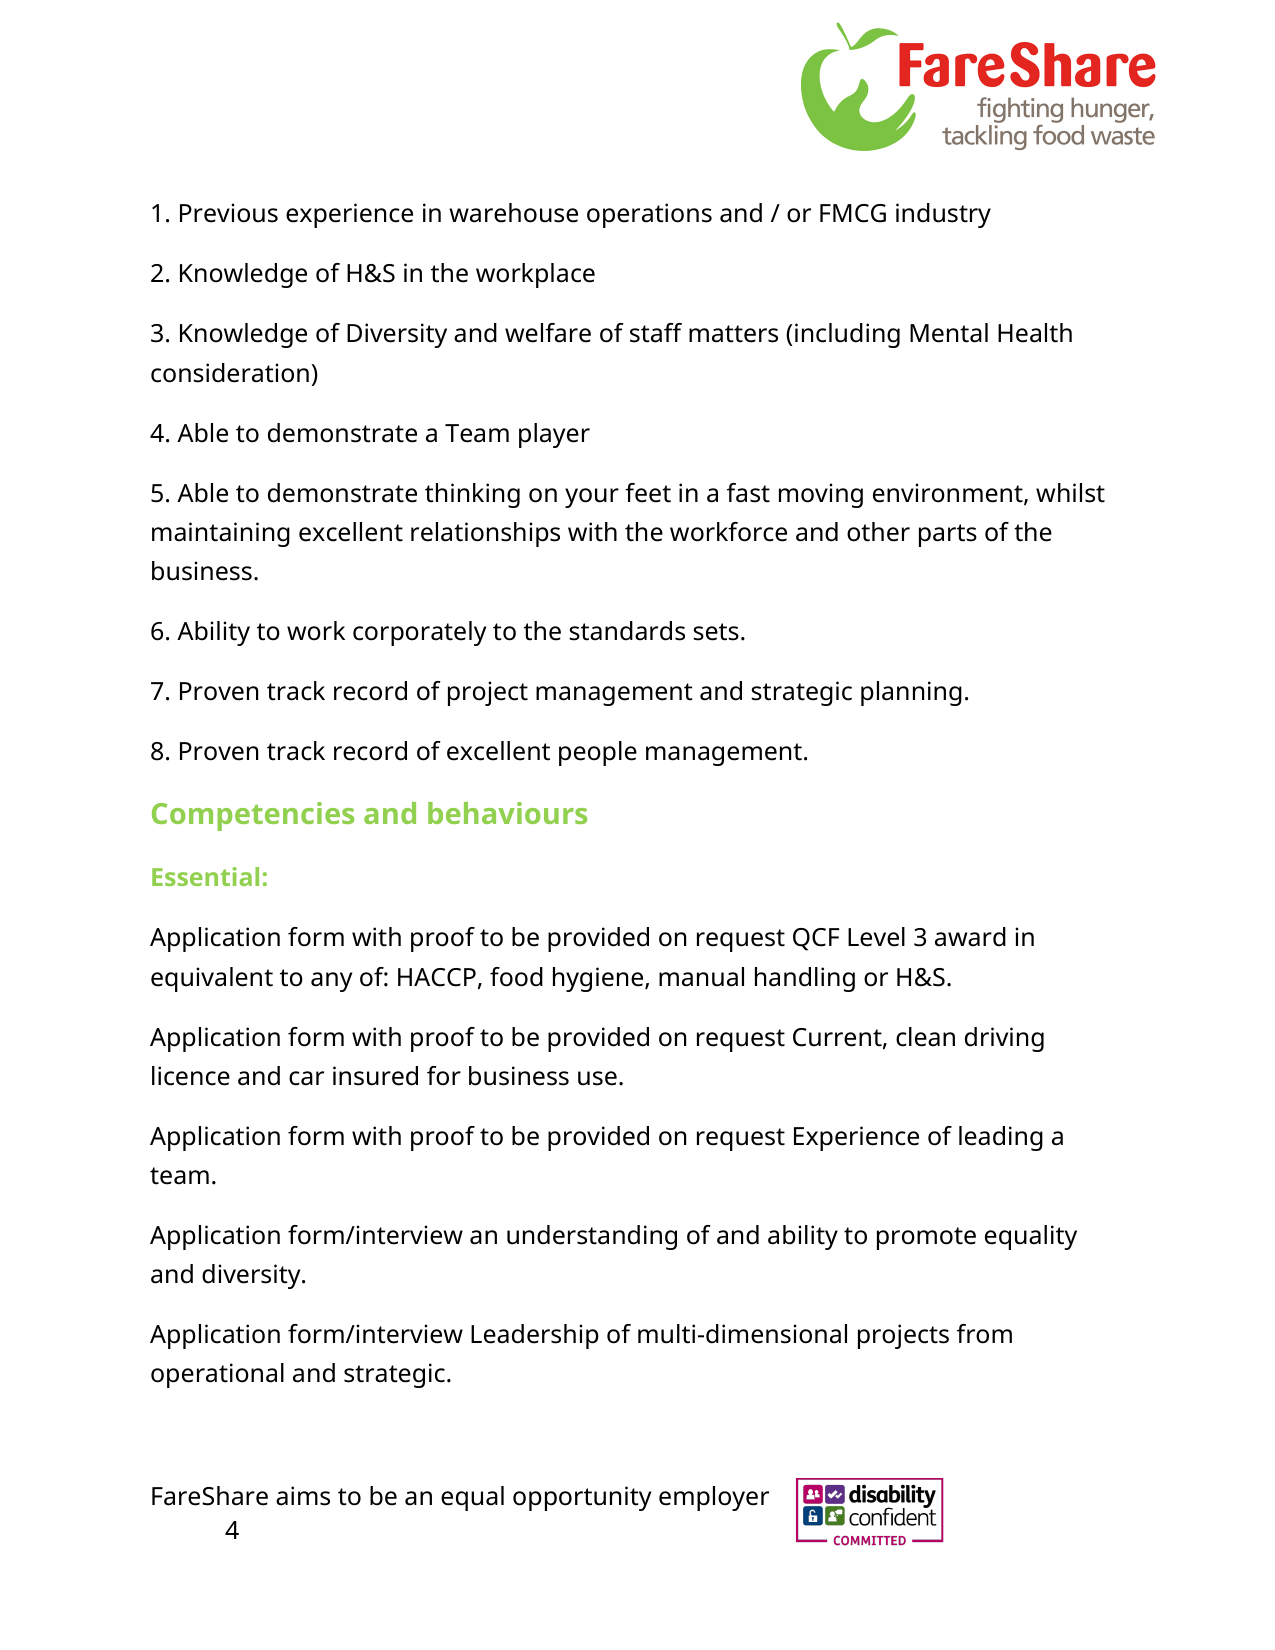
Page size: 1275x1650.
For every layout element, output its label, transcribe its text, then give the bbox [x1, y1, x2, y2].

text 2. Knowledge of H&S in the workplace [150, 256, 1125, 290]
text 6. Ability to work corporately to the standards sets. [150, 614, 1125, 648]
text 3. Knowledge of Diversity and welfare of staff matters (including Mental Health consideration) [150, 316, 1125, 389]
text Essential: [150, 860, 1125, 894]
text 4. Able to demonstrate a Team player [150, 415, 1125, 449]
picture [795, 17, 1161, 157]
text 5. Able to demonstrate thinking on your feet in a fast moving environment, whilst maintaining excellent relationships with the workforce and other parts of the business. [150, 475, 1125, 588]
text 7. Proven track record of project management and strategic planning. [150, 674, 1125, 708]
text Competencies and behaviours [150, 794, 1125, 833]
picture [795, 1478, 944, 1549]
text Application form with proof to be provided on request Current, clean driving licence and car insured for business use. [150, 1019, 1125, 1092]
text Application form/interview Leadership of multi-dimensional projects from operational and strategic. [150, 1317, 1125, 1390]
text Application form/interview an understanding of and ability to promote equality and diversity. [150, 1218, 1125, 1291]
text Application form with proof to be provided on request Experience of leading a team. [150, 1118, 1125, 1192]
text 1. Previous experience in warehouse operations and / or FMCG industry [150, 196, 1125, 230]
text 8. Proven track record of excellent people management. [150, 734, 1125, 768]
text Application form with proof to be provided on request QCF Level 3 award in equivalent to any of: HACCP, food hygiene, manual handling or H&S. [150, 920, 1125, 993]
